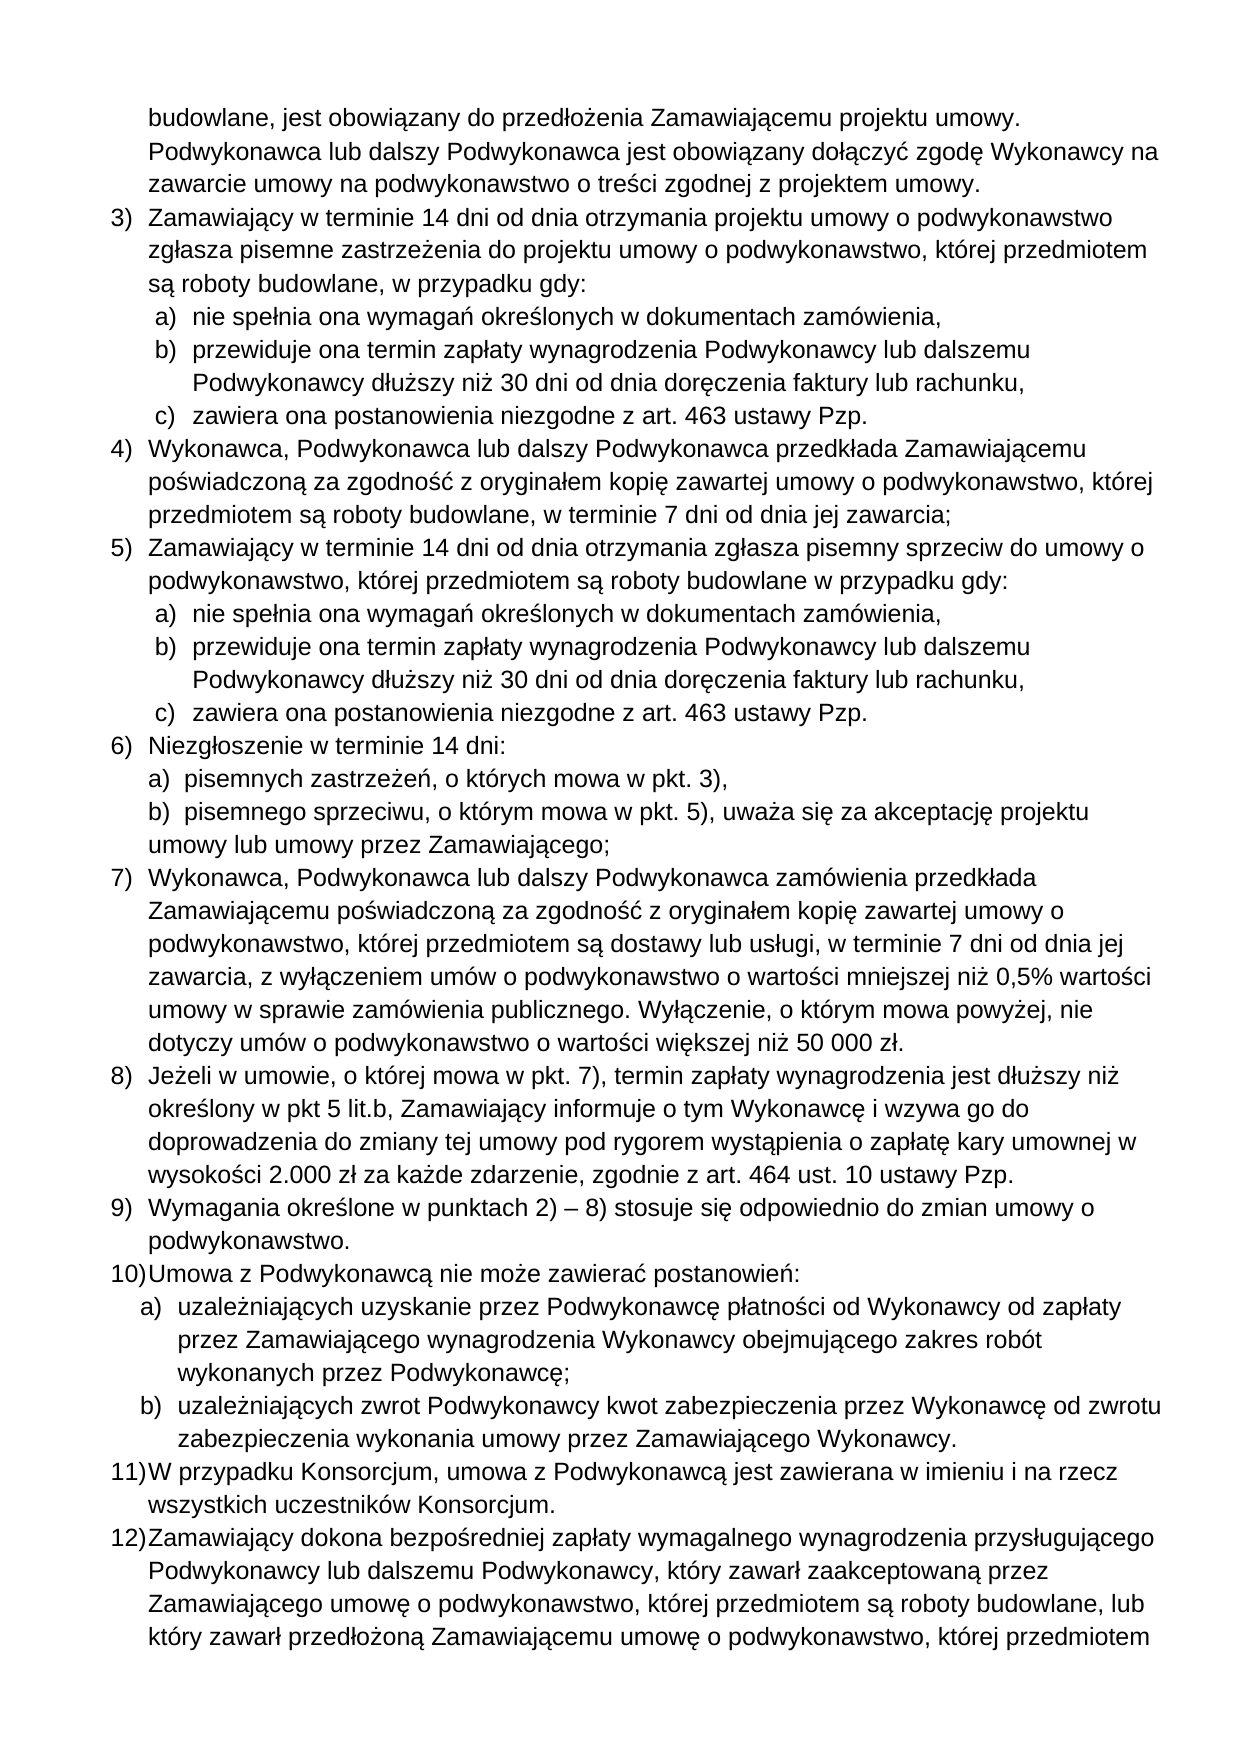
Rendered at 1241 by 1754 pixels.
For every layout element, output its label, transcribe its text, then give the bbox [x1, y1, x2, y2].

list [110, 1523, 1167, 1651]
list Wykonawca, Podwykonawca lub dalszy Podwykonawca przedkłada Zamawiającemu poświadczoną za zgodność z oryginałem kopię zawartej umowy o podwykonawstwo, której przedmiotem są roboty budowlane, w terminie 7 dni od dnia jej zawarcia; [110, 434, 1167, 528]
list Jeżeli w umowie, o której mowa w pkt. 7), termin zapłaty wynagrodzenia jest dłuższy niż określony w pkt 5 lit.b, Zamawiający informuje o tym Wykonawcę i wzywa go do doprowadzenia do zmiany tej umowy pod rygorem wystąpienia o zapłatę kary umownej w wysokości 2.000 zł za każde zdarzenie, zgodnie z art. 464 ust. 10 ustawy Pzp. [110, 1061, 1167, 1189]
list Niezgłoszenie w terminie 14 dni: [110, 731, 1167, 759]
list W przypadku Konsorcjum, umowa z Podwykonawcą jest zawierana w imieniu i na rzecz wszystkich uczestników Konsorcjum. [110, 1457, 1167, 1519]
list uzależniających uzyskanie przez Podwykonawcę płatności od Wykonawcy od zapłaty przez Zamawiającego wynagrodzenia Wykonawcy obejmującego zakres robót wykonanych przez Podwykonawcę; [140, 1292, 1167, 1387]
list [110, 103, 1167, 198]
list nie spełnia ona wymagań określonych w dokumentach zamówienia, [154, 302, 1167, 330]
list zawiera ona postanowienia niezgodne z art. 463 ustawy Pzp. [154, 698, 1167, 727]
list Zamawiający w terminie 14 dni od dnia otrzymania zgłasza pisemny sprzeciw do umowy o podwykonawstwo, której przedmiotem są roboty budowlane w przypadku gdy: [110, 533, 1167, 594]
list Umowa z Podwykonawcą nie może zawierać postanowień: [110, 1259, 1167, 1288]
list Zamawiający w terminie 14 dni od dnia otrzymania projektu umowy o podwykonawstwo zgłasza pisemne zastrzeżenia do projektu umowy o podwykonawstwo, której przedmiotem są roboty budowlane, w przypadku gdy: [110, 202, 1167, 297]
list przewiduje ona termin zapłaty wynagrodzenia Podwykonawcy lub dalszemu Podwykonawcy dłuższy niż 30 dni od dnia doręczenia faktury lub rachunku, [154, 334, 1167, 396]
list Wymagania określone w punktach 2) – 8) stosuje się odpowiednio do zmian umowy o podwykonawstwo. [110, 1193, 1167, 1255]
list zawiera ona postanowienia niezgodne z art. 463 ustawy Pzp. [154, 401, 1167, 429]
text a) pisemnych zastrzeżeń, o których mowa w pkt. 3), [148, 764, 1167, 793]
list uzależniających zwrot Podwykonawcy kwot zabezpieczenia przez Wykonawcę od zwrotu zabezpieczenia wykonania umowy przez Zamawiającego Wykonawcy. [140, 1391, 1167, 1453]
list nie spełnia ona wymagań określonych w dokumentach zamówienia, [154, 599, 1167, 627]
text b) pisemnego sprzeciwu, o którym mowa w pkt. 5), uważa się za akceptację projektu umowy lub umowy przez Zamawiającego; [148, 797, 1167, 859]
list przewiduje ona termin zapłaty wynagrodzenia Podwykonawcy lub dalszemu Podwykonawcy dłuższy niż 30 dni od dnia doręczenia faktury lub rachunku, [154, 632, 1167, 693]
list Wykonawca, Podwykonawca lub dalszy Podwykonawca zamówienia przedkłada Zamawiającemu poświadczoną za zgodność z oryginałem kopię zawartej umowy o podwykonawstwo, której przedmiotem są dostawy lub usługi, w terminie 7 dni od dnia jej zawarcia, z wyłączeniem umów o podwykonawstwo o wartości mniejszej niż 0,5% wartości umowy w sprawie zamówienia publicznego. Wyłączenie, o którym mowa powyżej, nie dotyczy umów o podwykonawstwo o wartości większej niż 50 000 zł. [110, 863, 1167, 1057]
